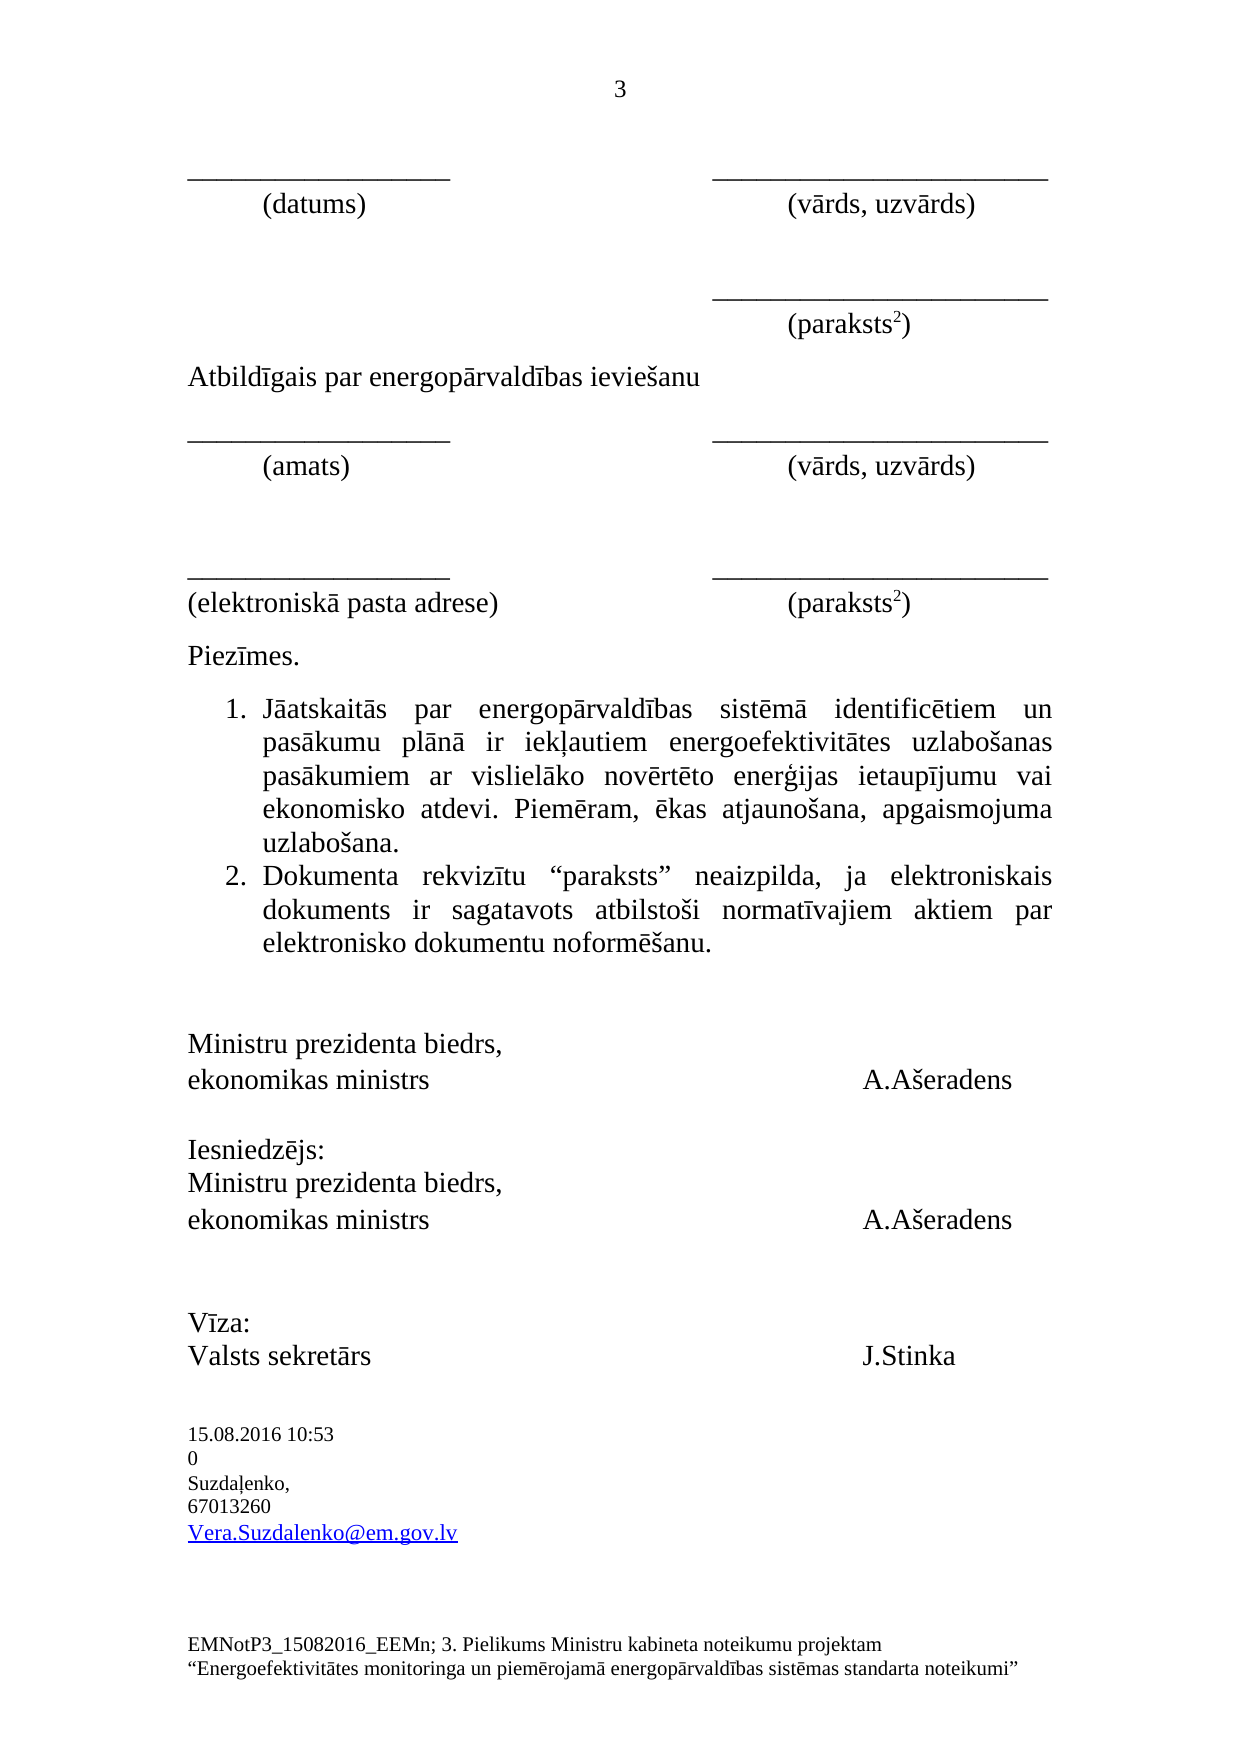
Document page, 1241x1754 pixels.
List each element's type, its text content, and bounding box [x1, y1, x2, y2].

text ekonomikas ministrs A.Ašeradens [187, 1202, 1053, 1235]
text Suzdaļenko, [187, 1470, 1053, 1494]
text Ministru prezidenta biedrs, [187, 1026, 1053, 1060]
text _______________________ (paraksts2) [187, 239, 1053, 340]
text 15.08.2016 10:53 [187, 1422, 1053, 1446]
text __________________ _______________________ (elektroniskā pasta adrese) (paraksts2) [173, 549, 1053, 619]
text Vera.Suzdalenko@em.gov.lv [187, 1518, 1053, 1545]
text Valsts sekretārs J.Stinka [187, 1338, 1053, 1372]
text 67013260 [187, 1494, 1053, 1518]
text __________________ _______________________ (datums) (vārds, uzvārds) [187, 150, 1053, 220]
text 331 [187, 1446, 1053, 1470]
text Atbildīgais par energopārvaldības ieviešanu [187, 359, 1053, 393]
text Iesniedzējs: [187, 1132, 1053, 1166]
text Piezīmes. [187, 638, 1053, 672]
text __________________ _______________________ (amats) (vārds, uzvārds) [187, 412, 1053, 482]
text ekonomikas ministrs A.Ašeradens [187, 1062, 1053, 1096]
text Ministru prezidenta biedrs, [187, 1166, 1053, 1199]
list Jāatskaitās par energopārvaldības sistēmā identificētiem un pasākumu plānā ir iekļautiem energoefektivitātes uzlabošanas pasākumiem ar vislielāko novērtēto enerģijas ietaupījumu vai ekonomisko atdevi. Piemēram, ēkas atjaunošana, apgaismojuma uzlabošana. [225, 691, 1053, 858]
text Vīza: [187, 1305, 1053, 1338]
list Dokumenta rekvizītu “paraksts” neaizpilda, ja elektroniskais dokuments ir sagatavots atbilstoši normatīvajiem aktiem par elektronisko dokumentu noformēšanu. [225, 858, 1053, 959]
